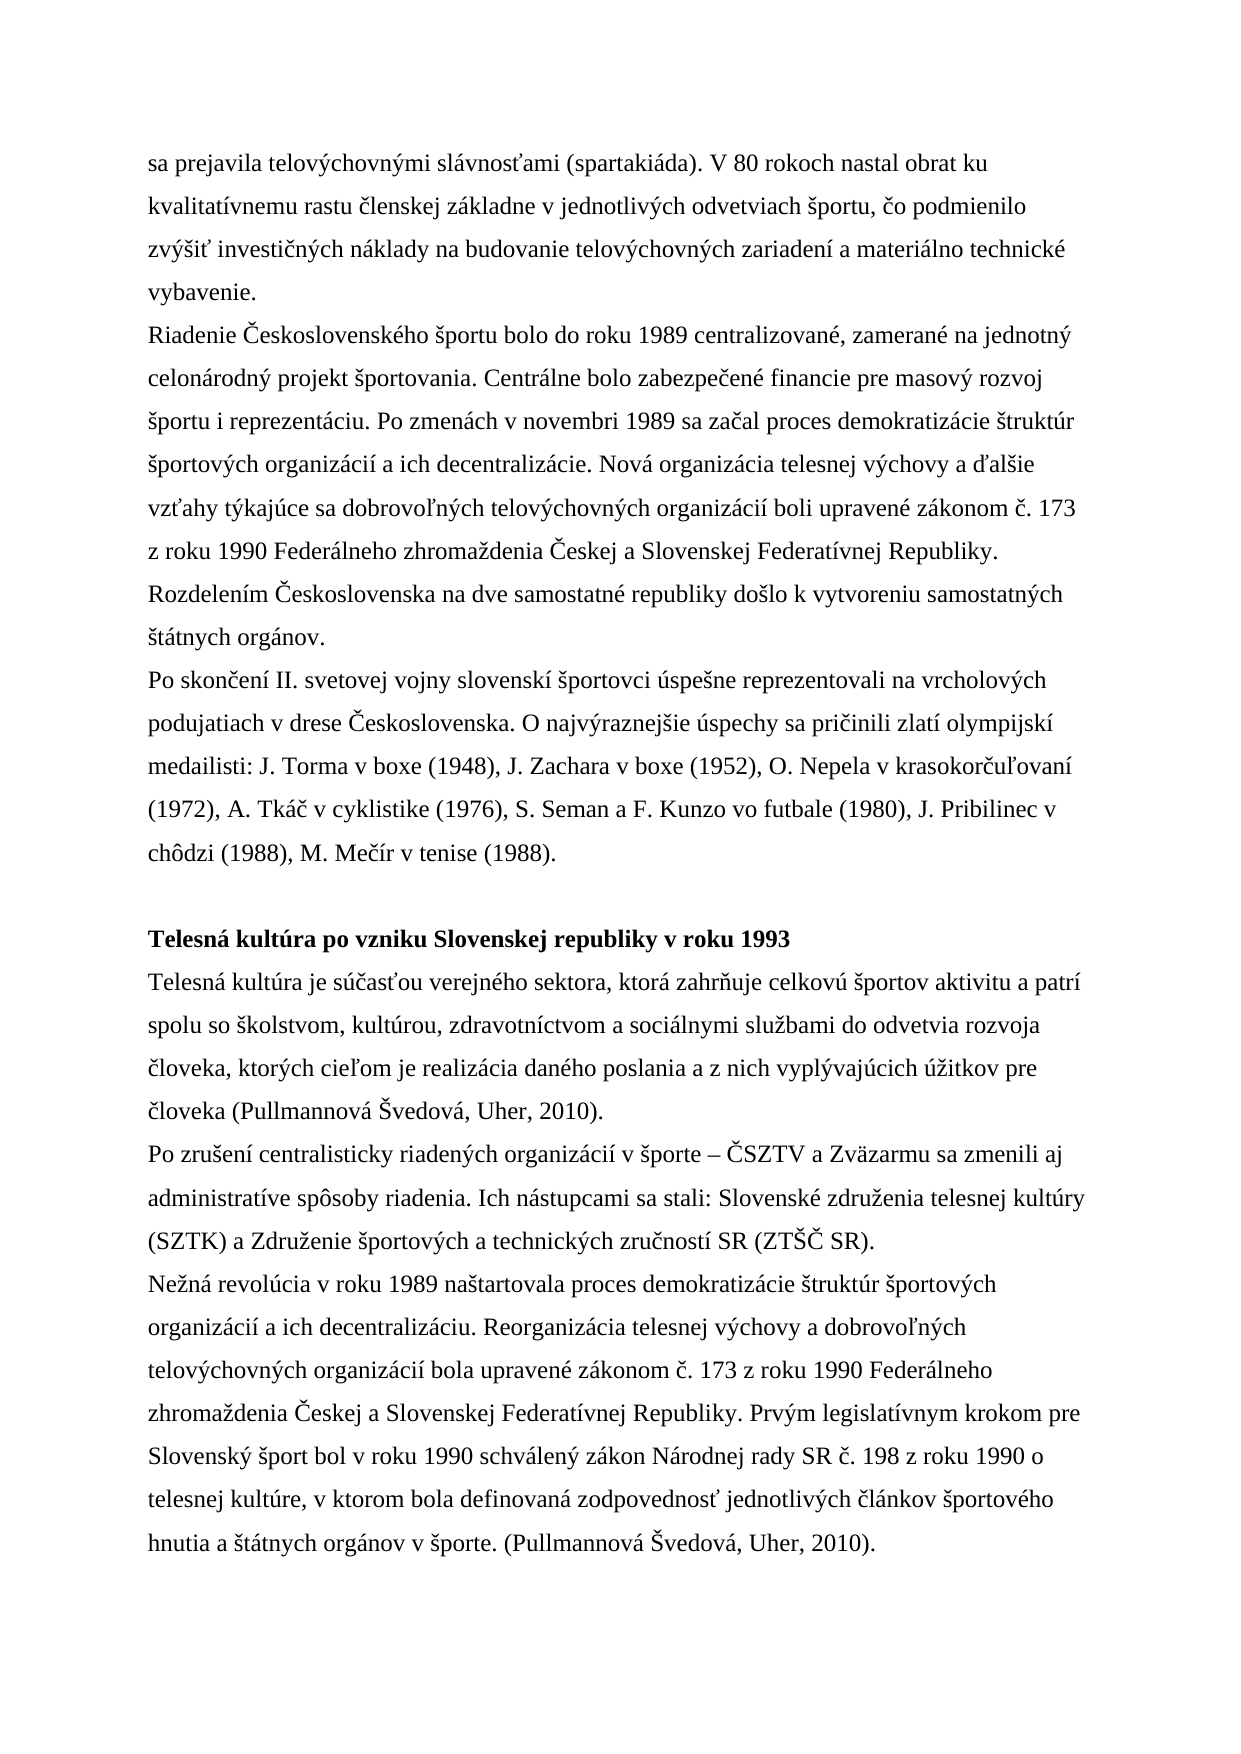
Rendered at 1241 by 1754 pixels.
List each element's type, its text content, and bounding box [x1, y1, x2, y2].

text Po zrušení centralisticky riadených organizácií v športe – ČSZTV a Zväzarmu sa zmenili aj administratíve spôsoby riadenia. Ich nástupcami sa stali: Slovenské združenia telesnej kultúry (SZTK) a Združenie športových a technických zručností SR (ZTŠČ SR). [148, 1139, 1093, 1254]
text Riadenie Československého športu bolo do roku 1989 centralizované, zamerané na jednotný celonárodný projekt športovania. Centrálne bolo zabezpečené financie pre masový rozvoj športu i reprezentáciu. Po zmenách v novembri 1989 sa začal proces demokratizácie štruktúr športových organizácií a ich decentralizácie. Nová organizácia telesnej výchovy a ďalšie vzťahy týkajúce sa dobrovoľných telovýchovných organizácií boli upravené zákonom č. 173 z roku 1990 Federálneho zhromaždenia Českej a Slovenskej Federatívnej Republiky. Rozdelením Československa na dve samostatné republiky došlo k vytvoreniu samostatných štátnych orgánov. [148, 320, 1093, 651]
text Nežná revolúcia v roku 1989 naštartovala proces demokratizácie štruktúr športových organizácií a ich decentralizáciu. Reorganizácia telesnej výchovy a dobrovoľných telovýchovných organizácií bola upravené zákonom č. 173 z roku 1990 Federálneho zhromaždenia Českej a Slovenskej Federatívnej Republiky. Prvým legislatívnym krokom pre Slovenský šport bol v roku 1990 schválený zákon Národnej rady SR č. 198 z roku 1990 o telesnej kultúre, v ktorom bola definovaná zodpovednosť jednotlivých článkov športového hnutia a štátnych orgánov v športe. (Pullmannová Švedová, Uher, 2010). [148, 1269, 1093, 1556]
text Po skončení II. svetovej vojny slovenskí športovci úspešne reprezentovali na vrcholových podujatiach v drese Československa. O najvýraznejšie úspechy sa pričinili zlatí olympijskí medailisti: J. Torma v boxe (1948), J. Zachara v boxe (1952), O. Nepela v krasokorčuľovaní (1972), A. Tkáč v cyklistike (1976), S. Seman a F. Kunzo vo futbale (1980), J. Pribilinec v chôdzi (1988), M. Mečír v tenise (1988). [148, 665, 1093, 866]
text Telesná kultúra po vzniku Slovenskej republiky v roku 1993 [148, 924, 1093, 953]
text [148, 148, 1093, 306]
text Telesná kultúra je súčasťou verejného sektora, ktorá zahrňuje celkovú športov aktivitu a patrí spolu so školstvom, kultúrou, zdravotníctvom a sociálnymi službami do odvetvia rozvoja človeka, ktorých cieľom je realizácia daného poslania a z nich vyplývajúcich úžitkov pre človeka (Pullmannová Švedová, Uher, 2010). [148, 967, 1093, 1125]
